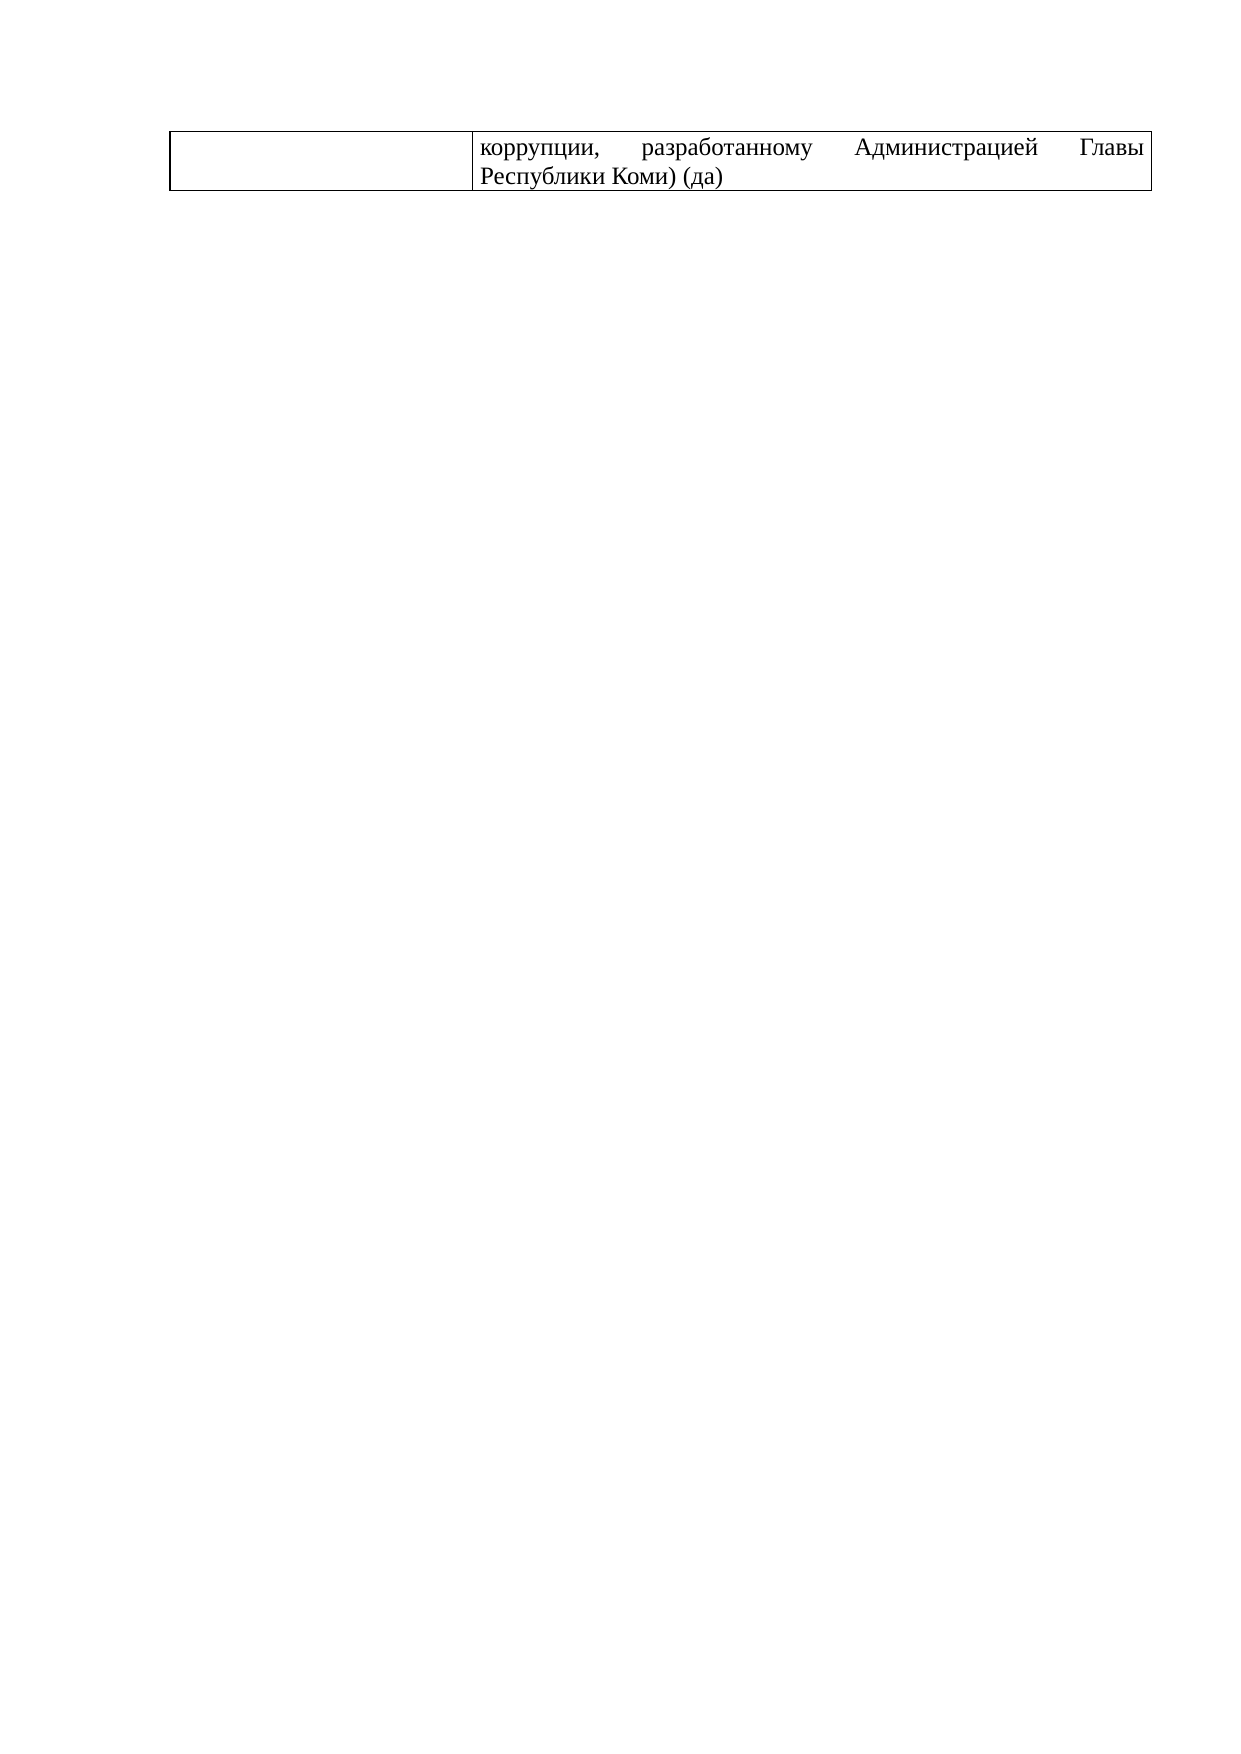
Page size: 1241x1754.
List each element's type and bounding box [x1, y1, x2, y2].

table_cell [171, 132, 472, 190]
